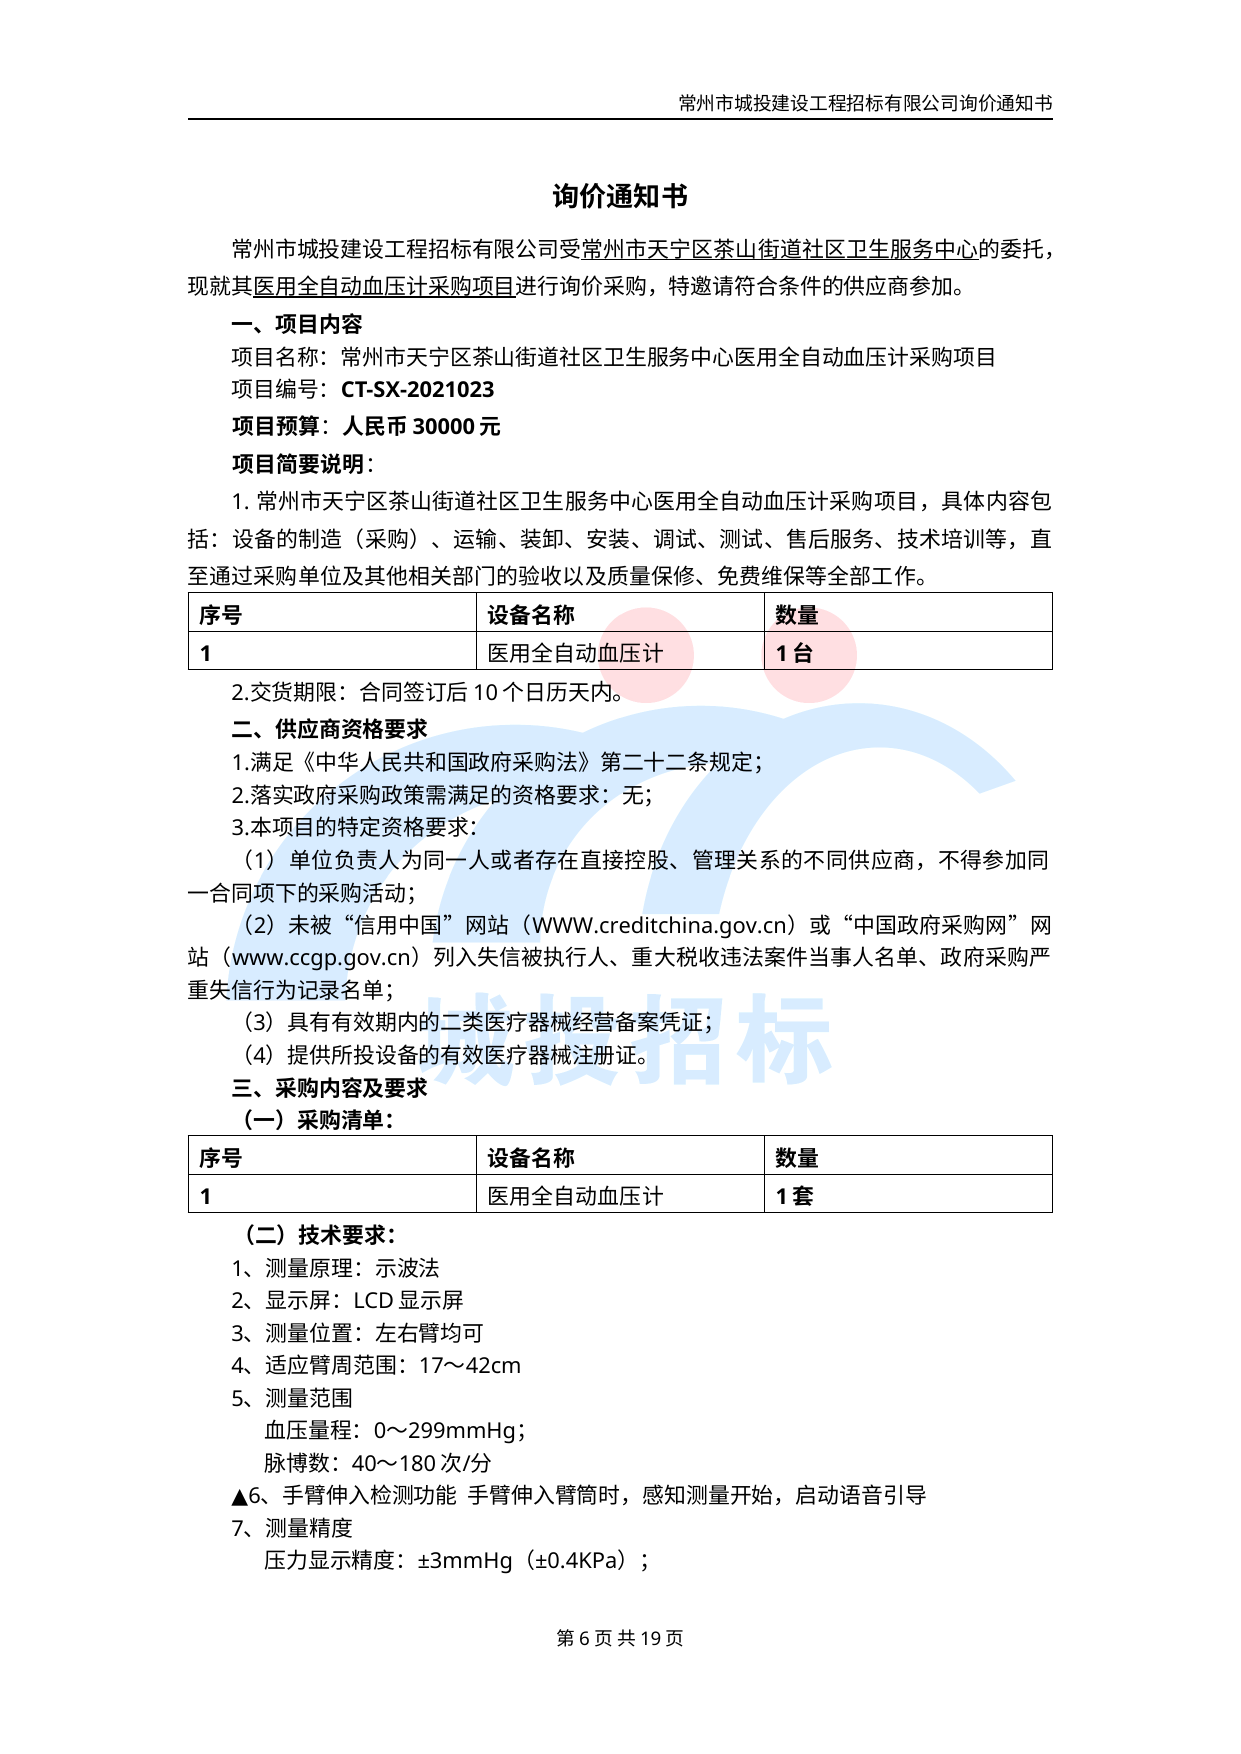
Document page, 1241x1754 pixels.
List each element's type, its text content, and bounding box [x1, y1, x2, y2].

text 1. 常州市天宁区茶山街道社区卫生服务中心医用全自动血压计采购项目，具体内容包括：设备的制造（采购）、运输、装卸、安装、调试、测试、售后服务、技术培训等，直至通过采购单位及其他相关部门的验收以及质量保修、免费维保等全部工作。 [187, 479, 1053, 592]
text 3.本项目的特定资格要求： [187, 810, 1053, 843]
text 项目简要说明： [187, 442, 1053, 479]
text 3、测量位置：左右臂均可 [187, 1316, 1053, 1348]
text （4）提供所投设备的有效医疗器械注册证。 [187, 1038, 1053, 1070]
text 询价通知书 [187, 162, 1053, 227]
text 7、测量精度 [187, 1511, 1053, 1543]
text ▲6、手臂伸入检测功能 手臂伸入臂筒时，感知测量开始，启动语音引导 [187, 1478, 1053, 1511]
text 2.落实政府采购政策需满足的资格要求：无； [187, 778, 1053, 810]
table_cell 1台 [765, 632, 1052, 669]
text 二、供应商资格要求 [187, 708, 1053, 745]
table_cell 医用全自动血压计 [477, 1175, 764, 1212]
text 5、测量范围 [187, 1381, 1053, 1413]
text （1）单位负责人为同一人或者存在直接控股、管理关系的不同供应商，不得参加同一合同项下的采购活动； [187, 843, 1053, 908]
text 4、适应臂周范围：17～42cm [187, 1348, 1053, 1381]
text 1、测量原理：示波法 [187, 1251, 1053, 1283]
text 2.交货期限：合同签订后10个日历天内。 [187, 670, 1053, 708]
text 血压量程：0～299mmHg； [187, 1413, 1053, 1446]
table_header 设备名称 [477, 1136, 764, 1174]
table_header 设备名称 [477, 593, 764, 631]
text （3）具有有效期内的二类医疗器械经营备案凭证； [187, 1005, 1053, 1038]
text 项目预算：人民币30000元 [187, 404, 1053, 442]
table_cell 1 [189, 1175, 476, 1212]
text 项目编号：CT-SX-2021023 [187, 372, 1053, 404]
table_header 序号 [189, 593, 476, 631]
text （一）采购清单： [187, 1103, 1053, 1135]
text 常州市城投建设工程招标有限公司受常州市天宁区茶山街道社区卫生服务中心的委托，现就其医用全自动血压计采购项目进行询价采购，特邀请符合条件的供应商参加。 [187, 227, 1053, 302]
text 一、项目内容 [187, 302, 1053, 339]
text 1.满足《中华人民共和国政府采购法》第二十二条规定； [187, 745, 1053, 778]
table_header 数量 [765, 593, 1052, 631]
table_cell 1 [189, 632, 476, 669]
table_header 序号 [189, 1136, 476, 1174]
text 压力显示精度：±3mmHg（±0.4KPa）； [187, 1543, 1053, 1576]
text 项目名称：常州市天宁区茶山街道社区卫生服务中心医用全自动血压计采购项目 [187, 339, 1053, 372]
text （2）未被“信用中国”网站（WWW.creditchina.gov.cn）或“中国政府采购网”网站（www.ccgp.gov.cn）列入失信被执行人、重大税收违法案件当事人名单、政府采购严重失信行为记录名单； [187, 908, 1053, 1005]
text 三、采购内容及要求 [187, 1070, 1053, 1103]
table_header 数量 [765, 1136, 1052, 1174]
text （二）技术要求： [187, 1213, 1053, 1251]
text 2、显示屏：LCD显示屏 [187, 1283, 1053, 1316]
text 脉博数：40～180次/分 [187, 1446, 1053, 1478]
table_cell 医用全自动血压计 [477, 632, 764, 669]
table_cell 1套 [765, 1175, 1052, 1212]
